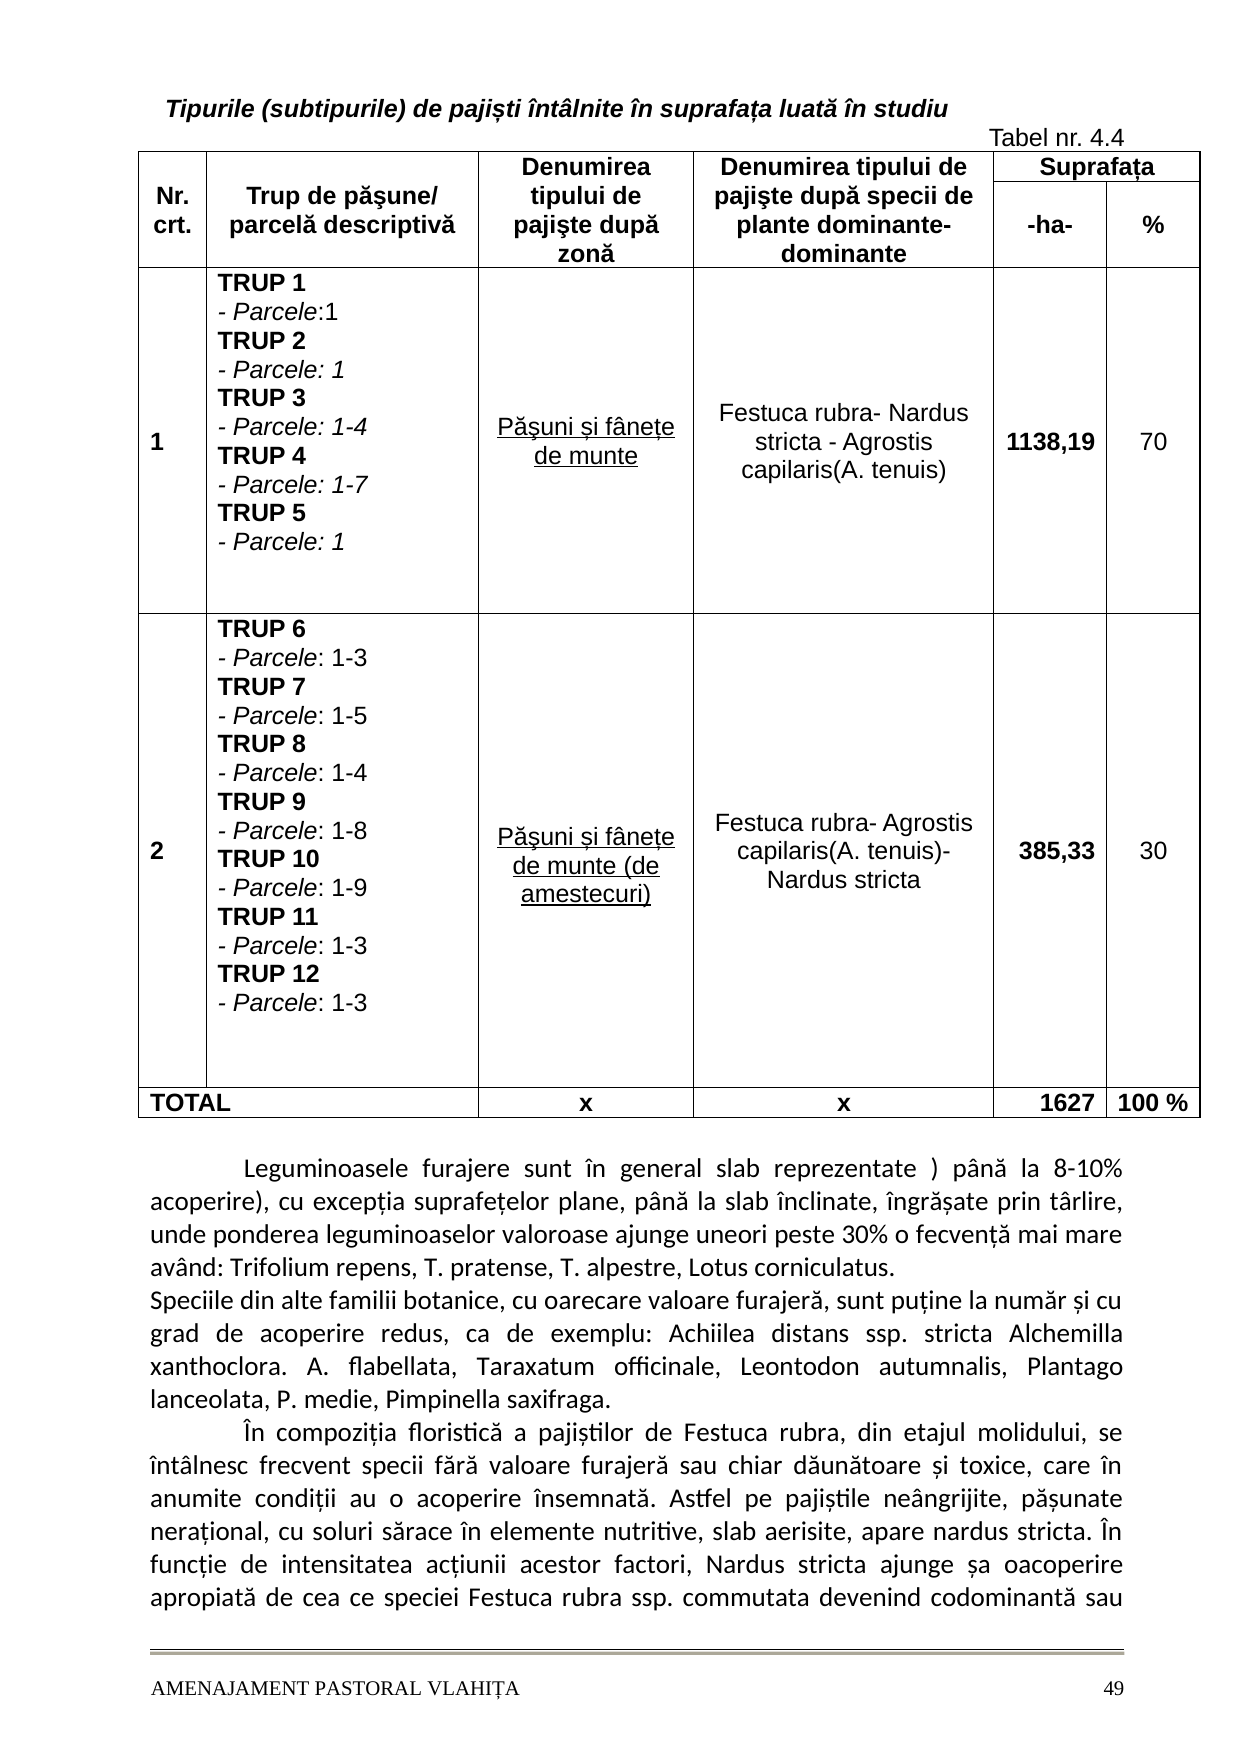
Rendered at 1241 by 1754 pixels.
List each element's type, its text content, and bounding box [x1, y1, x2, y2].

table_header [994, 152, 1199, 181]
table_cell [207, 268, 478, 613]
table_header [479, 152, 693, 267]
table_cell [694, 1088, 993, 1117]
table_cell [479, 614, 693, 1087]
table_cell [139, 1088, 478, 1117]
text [150, 1415, 1124, 1613]
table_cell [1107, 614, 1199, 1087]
text Leguminoasele furajere sunt în general slab reprezentate ) până la 8-10% acoperire), cu excepţia suprafeţelor plane, până la slab înclinate, îngrăşate prin târlire, unde ponderea leguminoaselor valoroase ajunge uneori peste 30% o fecvenţă mai mare având: Trifolium repens, T. pratense, T. alpestre, Lotus corniculatus. [150, 1151, 1124, 1283]
text Speciile din alte familii botanice, cu oarecare valoare furajeră, sunt puţine la număr şi cu grad de acoperire redus, ca de exemplu: Achiilea distans ssp. stricta Alchemilla xanthoclora. A. flabellata, Taraxatum officinale, Leontodon autumnalis, Plantago lanceolata, P. medie, Pimpinella saxifraga. [150, 1283, 1124, 1415]
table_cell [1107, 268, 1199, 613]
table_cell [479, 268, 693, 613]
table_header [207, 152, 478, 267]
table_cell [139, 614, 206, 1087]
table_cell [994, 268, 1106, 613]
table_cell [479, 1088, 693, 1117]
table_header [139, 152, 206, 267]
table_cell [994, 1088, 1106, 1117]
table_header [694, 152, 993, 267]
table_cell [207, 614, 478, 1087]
text Tipurile (subtipurile) de pajiști întâlnite în suprafața luată în studiu Tabel nr. 4.4 [150, 94, 1124, 151]
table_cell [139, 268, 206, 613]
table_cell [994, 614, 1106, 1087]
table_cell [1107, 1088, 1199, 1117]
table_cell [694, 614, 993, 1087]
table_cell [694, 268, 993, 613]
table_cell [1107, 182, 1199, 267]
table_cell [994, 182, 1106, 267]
